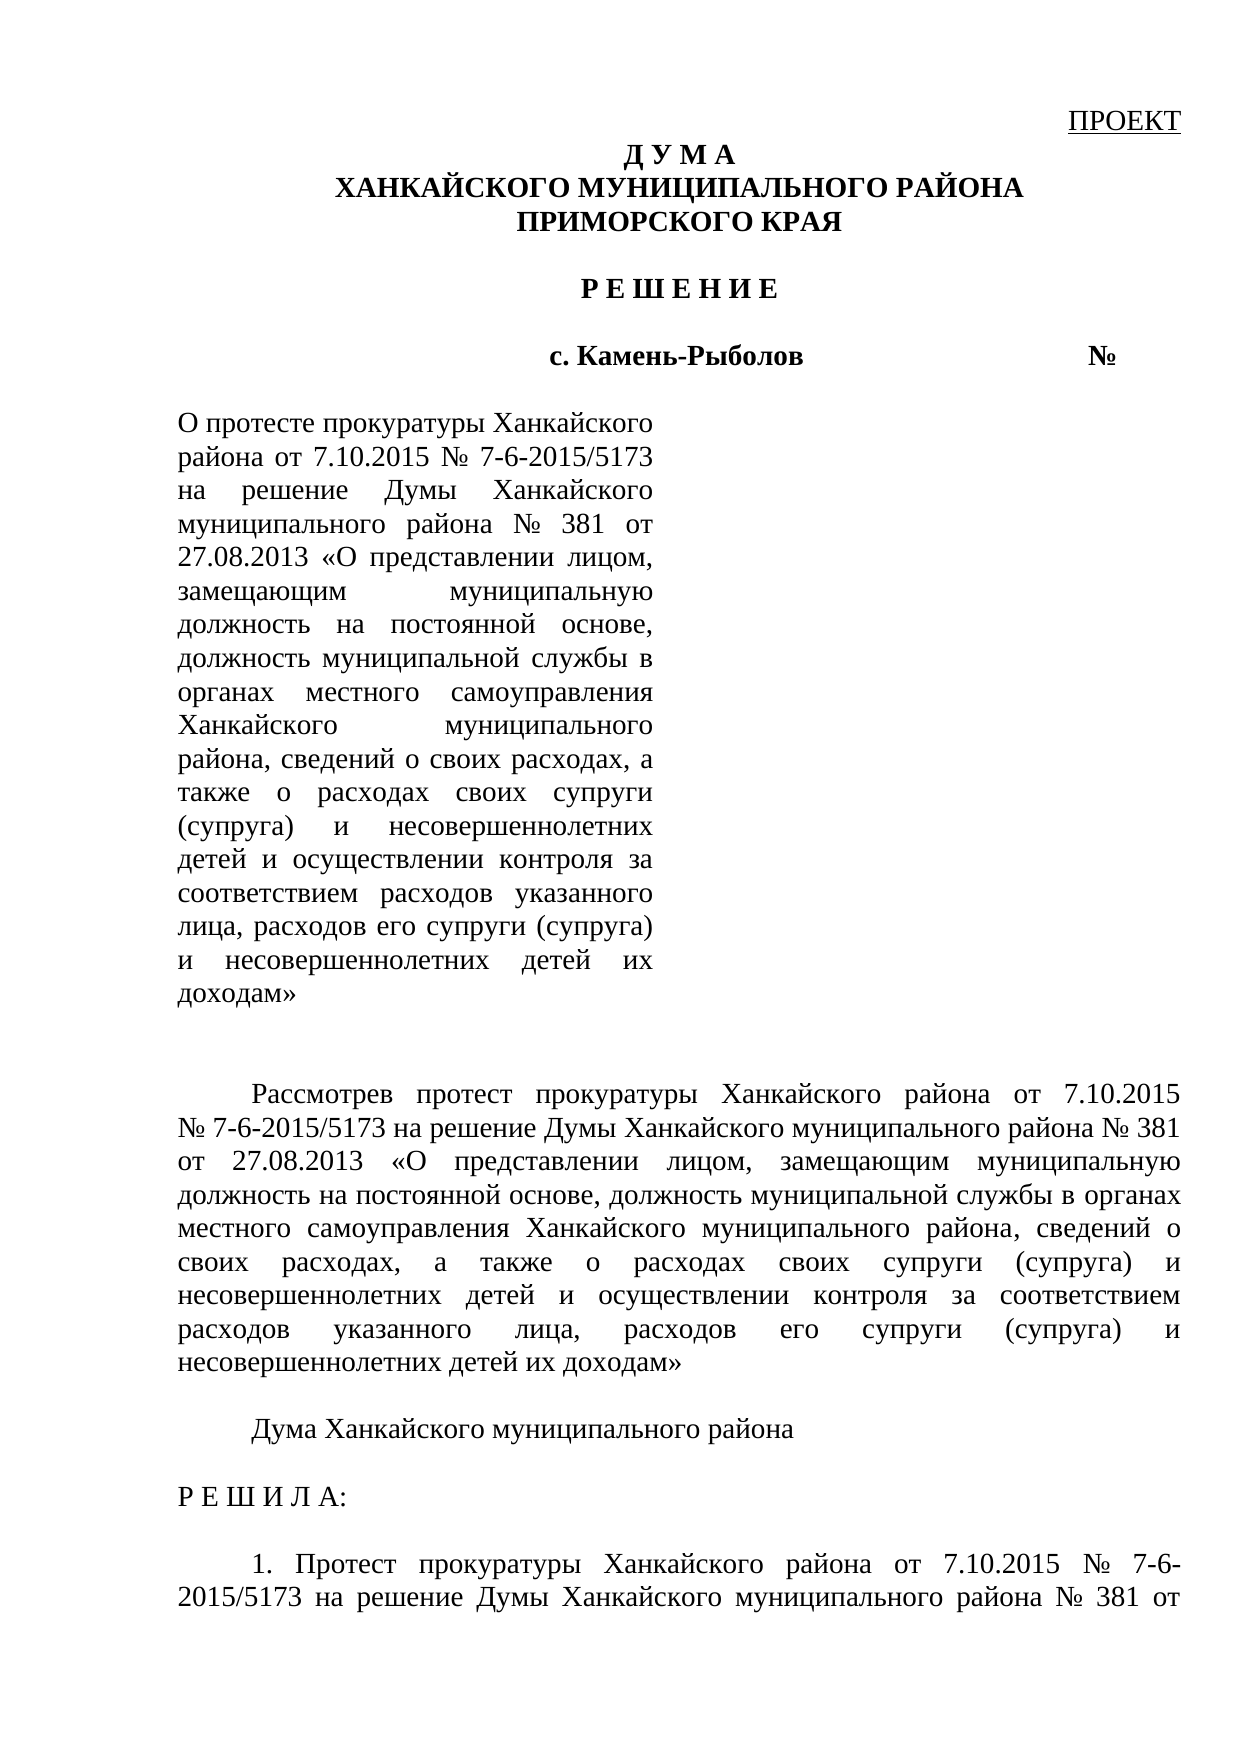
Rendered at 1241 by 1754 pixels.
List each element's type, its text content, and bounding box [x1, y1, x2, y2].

text Дума Ханкайского муниципального района [177, 1412, 1152, 1445]
table_header О протесте прокуратуры Ханкайского района от 7.10.2015 № 7-6-2015/5173 на решение Думы Ханкайского муниципального района № 381 от 27.08.2013 «О представлении лицом, замещающим муниципальную должность на постоянной основе, должность муниципальной службы в органах местного самоуправления Ханкайского муниципального района, сведений о своих расходах, а также о расходах своих супруги (супруга) и несовершеннолетних детей и осуществлении контроля за соответствием расходов указанного лица, расходов его супруги (супруга) и несовершеннолетних детей их доходам» [166, 372, 664, 1043]
text Рассмотрев протест прокуратуры Ханкайского района от 7.10.2015 № 7-6-2015/5173 на решение Думы Ханкайского муниципального района № 381 от 27.08.2013 «О представлении лицом, замещающим муниципальную должность на постоянной основе, должность муниципальной службы в органах местного самоуправления Ханкайского муниципального района, сведений о своих расходах, а также о расходах своих супруги (супруга) и несовершеннолетних детей и осуществлении контроля за соответствием расходов указанного лица, расходов его супруги (супруга) и несовершеннолетних детей их доходам» [177, 1076, 1181, 1378]
text с. Камень-Рыболов № [177, 338, 1181, 372]
text ПРИМОРСКОГО КРАЯ [177, 204, 1181, 238]
text Р Е Ш Е Н И Е [177, 271, 1181, 305]
text ХАНКАЙСКОГО МУНИЦИПАЛЬНОГО РАЙОНА [177, 171, 1181, 204]
text Р Е Ш И Л А: [177, 1479, 1152, 1512]
text ПРОЕКТ [177, 103, 1181, 137]
text Д У М А [177, 137, 1181, 171]
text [177, 1546, 1181, 1613]
